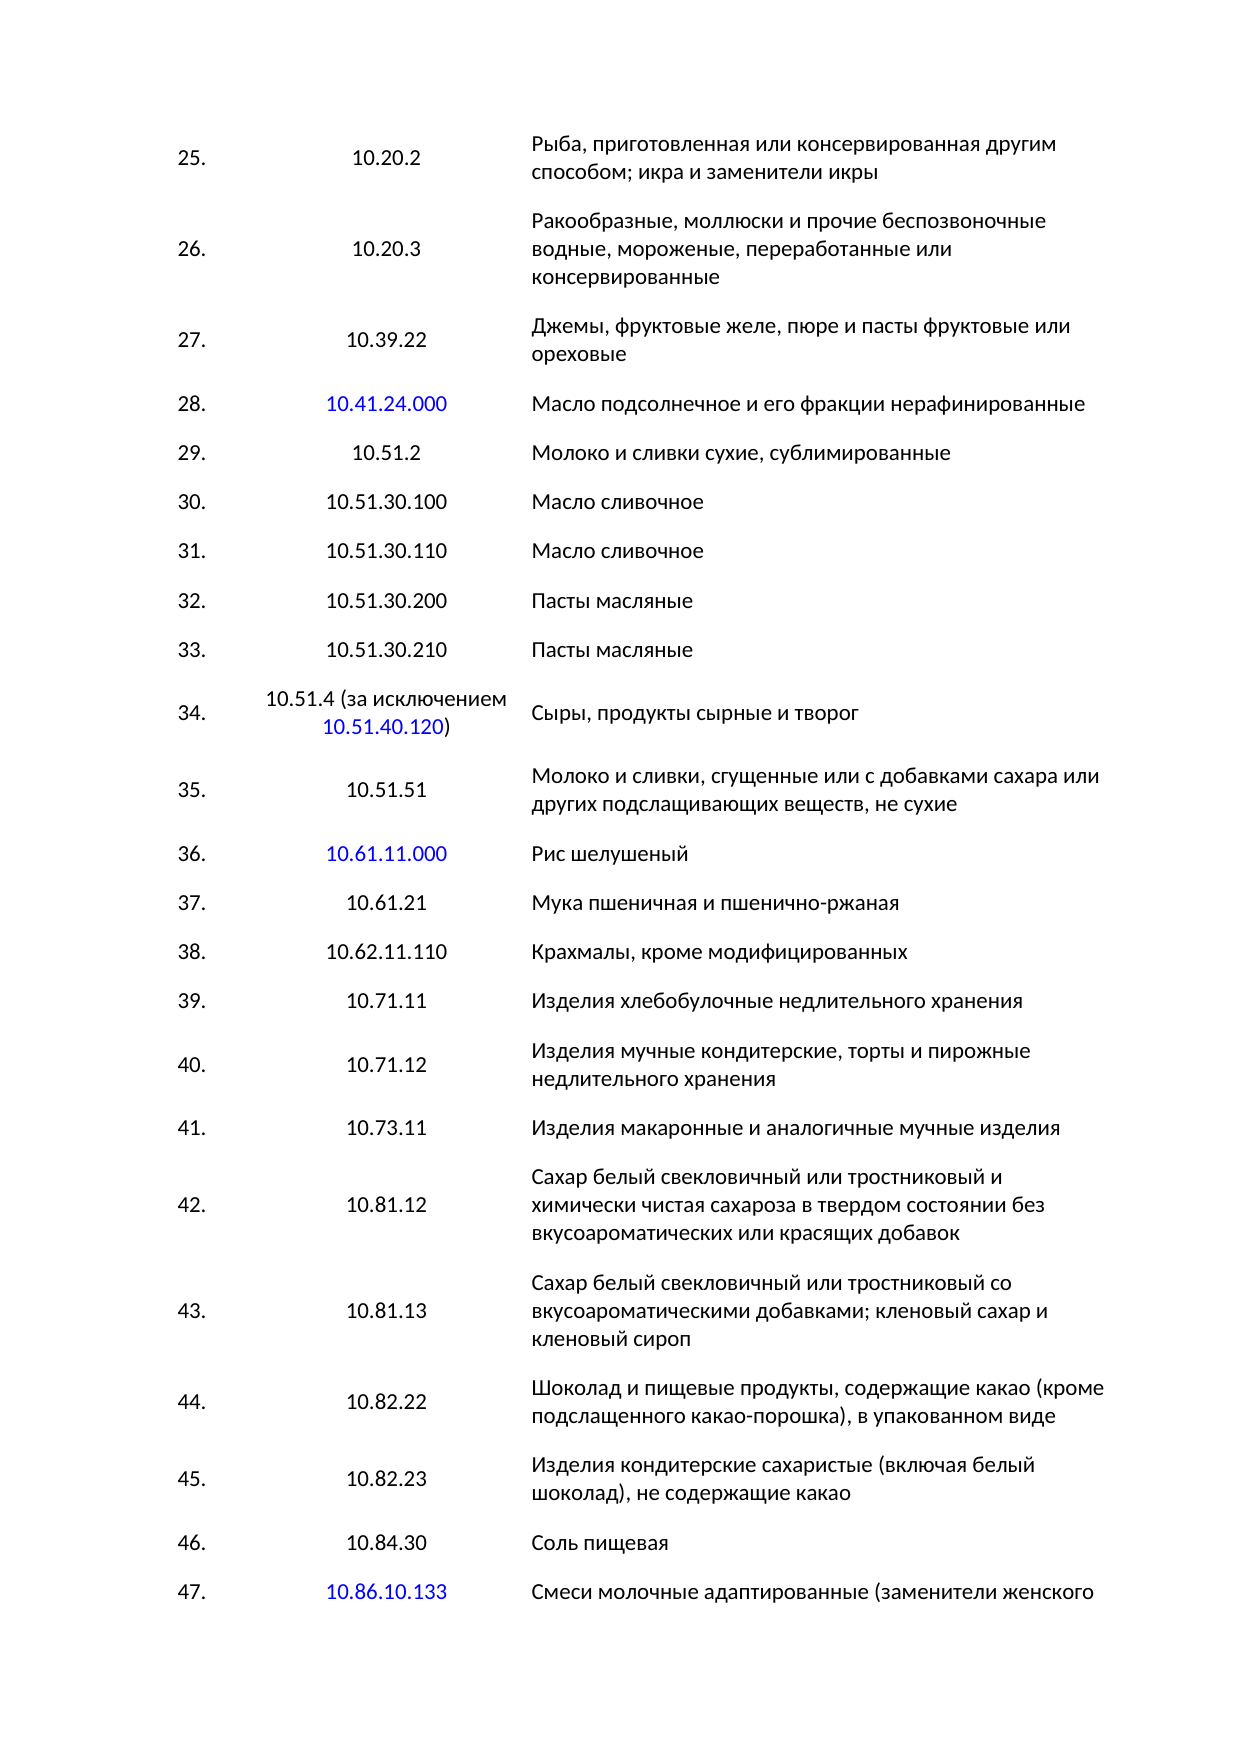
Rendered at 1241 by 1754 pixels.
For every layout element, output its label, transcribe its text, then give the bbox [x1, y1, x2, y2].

table_cell 47. [171, 1566, 247, 1616]
table_cell 10.51.51 [248, 751, 525, 828]
table_cell Джемы, фруктовые желе, пюре и пасты фруктовые или ореховые [525, 301, 1116, 378]
table_cell Шоколад и пищевые продукты, содержащие какао (кроме подслащенного какао-порошка), в упакованном виде [525, 1363, 1116, 1440]
table_cell 41. [171, 1103, 247, 1152]
table_cell Ракообразные, моллюски и прочие беспозвоночные водные, мороженые, переработанные или консервированные [525, 195, 1116, 301]
table_cell 10.81.12 [248, 1152, 525, 1257]
table_cell 25. [171, 118, 247, 195]
table_cell 32. [171, 575, 247, 624]
table_cell Пасты масляные [525, 624, 1116, 674]
table_cell 46. [171, 1517, 247, 1566]
table_cell 36. [171, 828, 247, 877]
table_cell 42. [171, 1152, 247, 1257]
table_cell Рис шелушеный [525, 828, 1116, 877]
table_cell 10.86.10.133 [248, 1566, 525, 1616]
table_cell 43. [171, 1257, 247, 1362]
table_cell 10.20.3 [248, 195, 525, 301]
table_cell 10.61.11.000 [248, 828, 525, 877]
table_cell Молоко и сливки сухие, сублимированные [525, 427, 1116, 477]
table_cell 10.51.30.110 [248, 526, 525, 575]
table_cell 10.84.30 [248, 1517, 525, 1566]
table_cell 30. [171, 477, 247, 526]
table_cell Сыры, продукты сырные и творог [525, 674, 1116, 751]
table_cell Молоко и сливки, сгущенные или с добавками сахара или других подслащивающих веществ, не сухие [525, 751, 1116, 828]
table_cell Сахар белый свекловичный или тростниковый и химически чистая сахароза в твердом состоянии без вкусоароматических или красящих добавок [525, 1152, 1116, 1257]
table_cell 26. [171, 195, 247, 301]
table_cell 10.41.24.000 [248, 378, 525, 427]
table_cell Крахмалы, кроме модифицированных [525, 927, 1116, 976]
table_cell 10.82.22 [248, 1363, 525, 1440]
table_cell 29. [171, 427, 247, 477]
table_cell 38. [171, 927, 247, 976]
table_cell Изделия мучные кондитерские, торты и пирожные недлительного хранения [525, 1025, 1116, 1103]
table_cell 10.51.30.100 [248, 477, 525, 526]
table_cell Изделия макаронные и аналогичные мучные изделия [525, 1103, 1116, 1152]
table_cell 31. [171, 526, 247, 575]
table_cell 10.61.21 [248, 878, 525, 927]
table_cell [525, 1566, 1116, 1616]
table_cell Мука пшеничная и пшенично-ржаная [525, 878, 1116, 927]
table_cell 33. [171, 624, 247, 674]
table_cell 39. [171, 976, 247, 1025]
table_cell 10.51.30.200 [248, 575, 525, 624]
table_cell Изделия хлебобулочные недлительного хранения [525, 976, 1116, 1025]
table_cell 34. [171, 674, 247, 751]
table_cell Сахар белый свекловичный или тростниковый со вкусоароматическими добавками; кленовый сахар и кленовый сироп [525, 1257, 1116, 1362]
table_cell Пасты масляные [525, 575, 1116, 624]
table_cell 35. [171, 751, 247, 828]
table_cell 37. [171, 878, 247, 927]
table_cell Соль пищевая [525, 1517, 1116, 1566]
table_cell 44. [171, 1363, 247, 1440]
table_cell 40. [171, 1025, 247, 1103]
table_cell 10.39.22 [248, 301, 525, 378]
table_cell 10.82.23 [248, 1440, 525, 1517]
table_cell Масло сливочное [525, 526, 1116, 575]
table_cell Изделия кондитерские сахаристые (включая белый шоколад), не содержащие какао [525, 1440, 1116, 1517]
table_cell 10.51.30.210 [248, 624, 525, 674]
table_cell Рыба, приготовленная или консервированная другим способом; икра и заменители икры [525, 118, 1116, 195]
table_cell Масло подсолнечное и его фракции нерафинированные [525, 378, 1116, 427]
table_cell 10.20.2 [248, 118, 525, 195]
table_cell 45. [171, 1440, 247, 1517]
table_cell 10.62.11.110 [248, 927, 525, 976]
table_cell 28. [171, 378, 247, 427]
table_cell 10.81.13 [248, 1257, 525, 1362]
table_cell 10.51.2 [248, 427, 525, 477]
table_cell 10.51.4 (за исключением 10.51.40.120) [248, 674, 525, 751]
table_cell 10.73.11 [248, 1103, 525, 1152]
table_cell 27. [171, 301, 247, 378]
table_cell 10.71.11 [248, 976, 525, 1025]
table_cell 10.71.12 [248, 1025, 525, 1103]
table_cell Масло сливочное [525, 477, 1116, 526]
